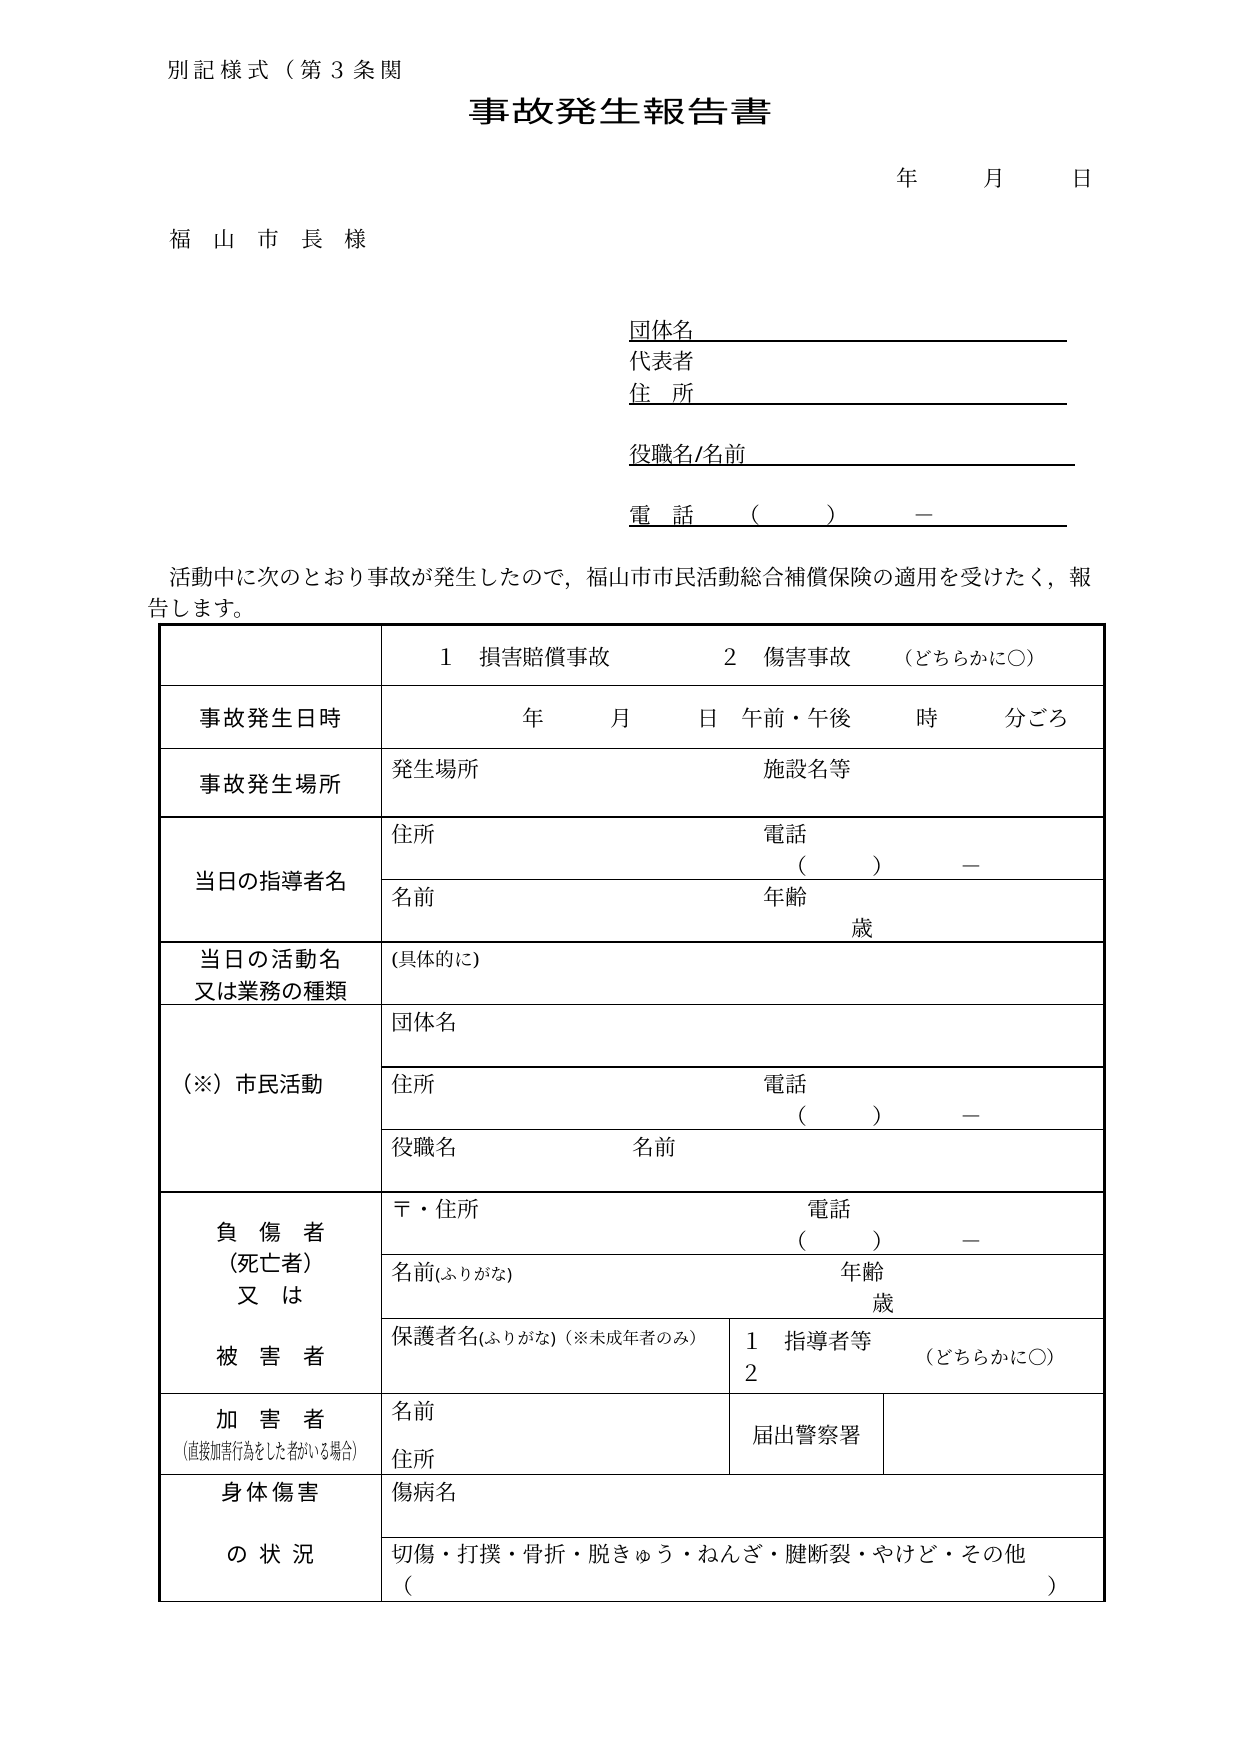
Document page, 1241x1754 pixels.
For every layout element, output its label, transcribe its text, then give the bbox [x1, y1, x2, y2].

table_cell １ 指導者等 ２ [730, 1319, 883, 1393]
table_cell 傷病名 [382, 1475, 1103, 1537]
table_header １ 損害賠償事故 ２ 傷害事故 （どちらかに○） [382, 626, 1103, 685]
table_cell 名前 住所 [382, 1394, 729, 1474]
text 事故発生報告書 [148, 89, 1092, 131]
table_cell 住所 電話 （ ） － [382, 1068, 1103, 1129]
table_cell 事故発生日時 [161, 686, 381, 748]
table_cell 届出警察署 [730, 1394, 883, 1474]
table_cell 団体名 [382, 1005, 1103, 1066]
text 電 話 （ ） － [148, 498, 1092, 530]
table_cell 当日の活動名 又は業務の種類 [161, 943, 381, 1004]
text 活動中に次のとおり事故が発生したので，福山市市民活動総合補償保険の適用を受けたく，報告します。 [148, 560, 1092, 623]
table_cell 住所 電話 （ ） － [382, 818, 1103, 879]
table_cell [884, 1394, 1103, 1474]
table_cell 名前(ふりがな) 年齢 歳 [382, 1255, 1103, 1318]
text 団体名 [148, 313, 1092, 344]
table_header [161, 626, 381, 685]
table_cell 発生場所 施設名等 [382, 749, 1103, 816]
table_cell 名前 年齢 歳 [382, 880, 1103, 941]
table_cell （※）市民活動 [161, 1005, 381, 1191]
table_cell 役職名 名前 [382, 1130, 1103, 1191]
table_cell 当日の指導者名 [161, 818, 381, 941]
table_cell 〒・住所 電話 （ ） － [382, 1193, 1103, 1254]
text 年 月 日 [148, 161, 1092, 192]
text 住 所 [148, 376, 1092, 407]
table_cell 保護者名(ふりがな)（※未成年者のみ） [382, 1319, 729, 1393]
table_cell 加 害 者 （直接加害行為をした者がいる場合） [161, 1394, 381, 1474]
table_cell （どちらかに○） [883, 1319, 1103, 1393]
text 福 山 市 長 様 [148, 222, 1092, 253]
table_cell 負 傷 者 （死亡者） 又 は 被 害 者 [161, 1193, 381, 1393]
table_cell 事故発生場所 [161, 749, 381, 816]
text 代表者 [148, 344, 1092, 376]
table_cell (具体的に) [382, 943, 1103, 1004]
table_cell 切傷・打撲・骨折・脱きゅう・ねんざ・腱断裂・やけど・その他 （ ） [382, 1538, 1103, 1601]
table_cell 身体傷害 の状況 [161, 1475, 381, 1601]
table_cell 年 月 日 午前・午後 時 分ごろ [382, 686, 1103, 748]
text 役職名/名前 [148, 437, 1092, 469]
